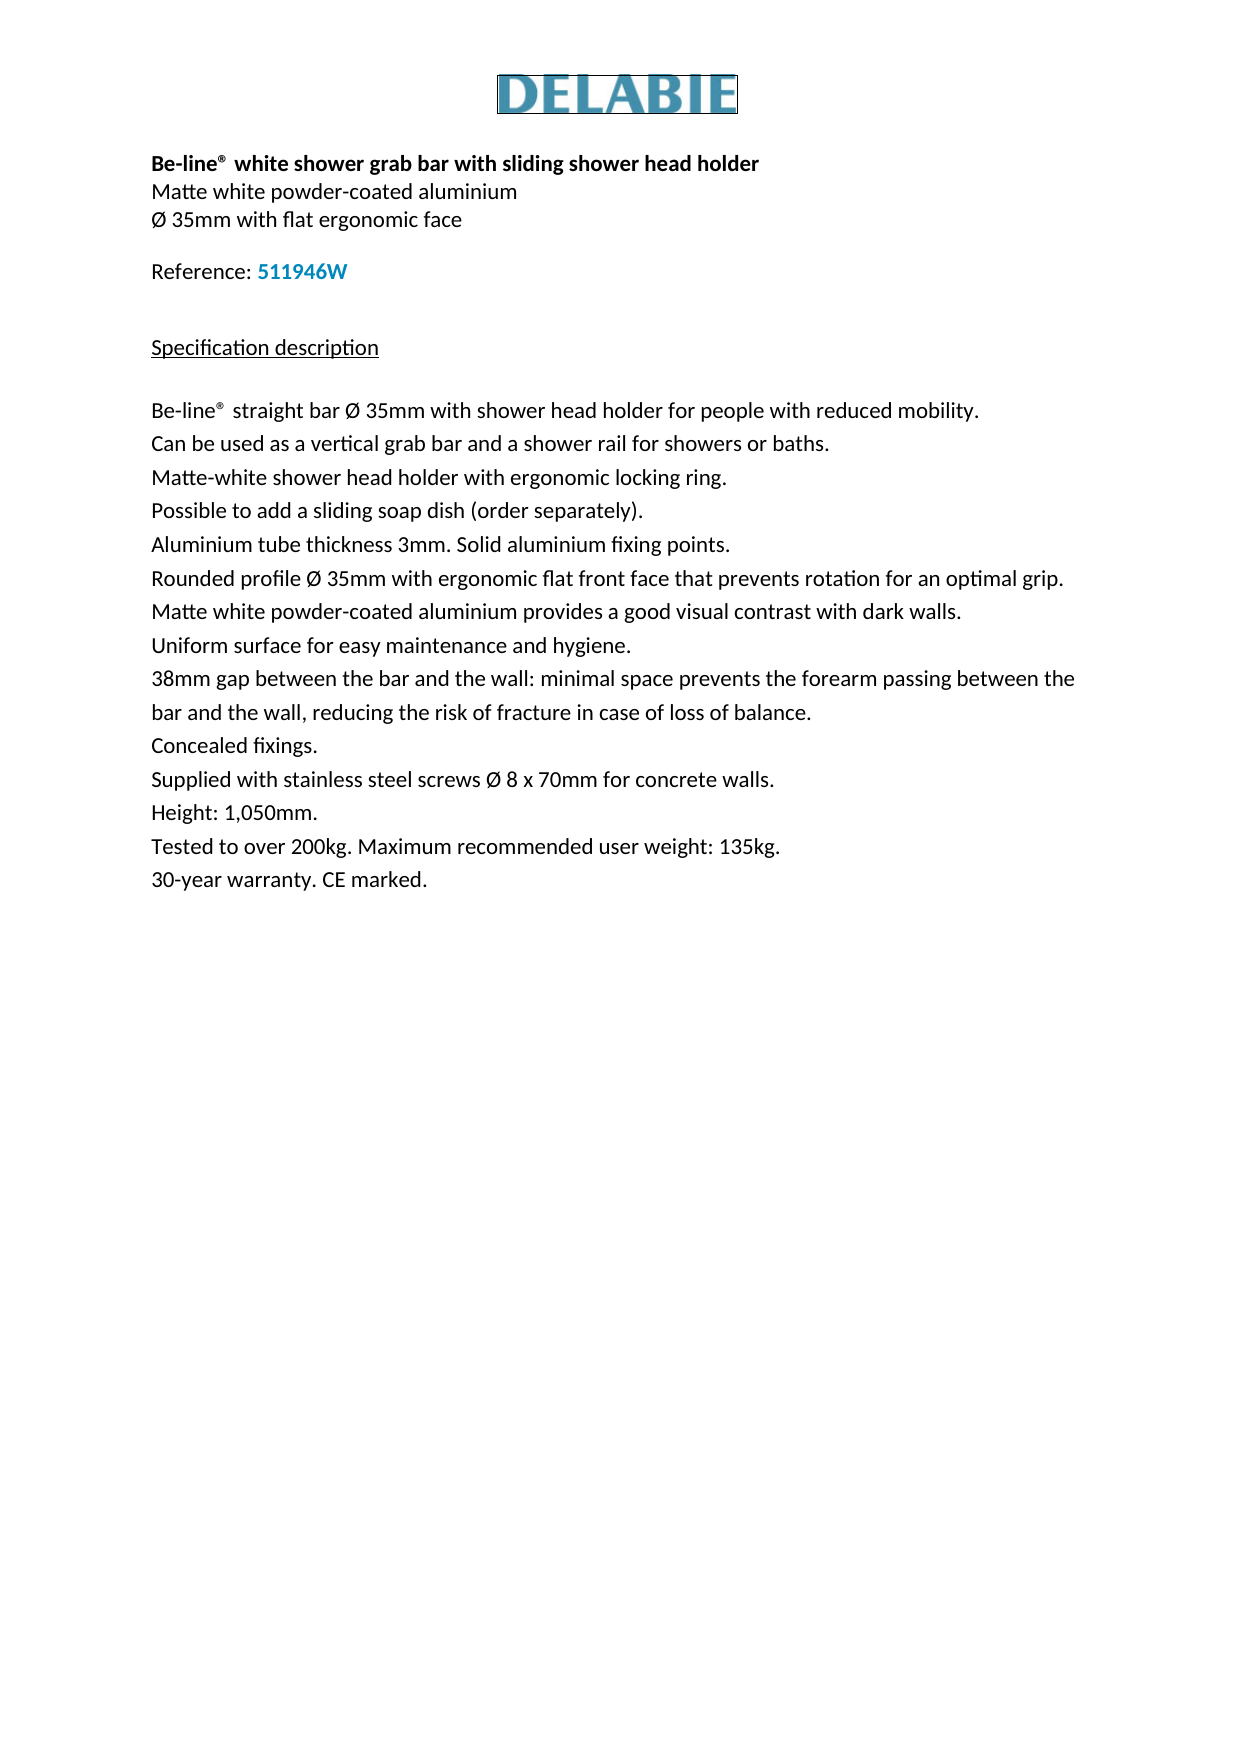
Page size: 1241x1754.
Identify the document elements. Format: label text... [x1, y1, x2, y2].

text Concealed fixings. [151, 731, 1084, 759]
text Possible to add a sliding soap dish (order separately). [151, 497, 1084, 525]
text Can be used as a vertical grab bar and a shower rail for showers or baths. [151, 429, 1084, 458]
text 30-year warranty. CE marked. [151, 866, 1084, 894]
text Matte white powder-coated aluminium [151, 177, 1084, 205]
text Reference: 511946W [151, 257, 1084, 285]
text Be-line® white shower grab bar with sliding shower head holder [151, 149, 1084, 177]
text 38mm gap between the bar and the wall: minimal space prevents the forearm passing between the bar and the wall, reducing the risk of fracture in case of loss of balance. [151, 664, 1084, 726]
text Matte white powder-coated aluminium provides a good visual contrast with dark walls. [151, 597, 1084, 625]
text Specification description [151, 333, 1084, 361]
text Rounded profile Ø 35mm with ergonomic flat front face that prevents rotation for an optimal grip. [151, 564, 1084, 592]
picture [498, 76, 737, 113]
text Uniform surface for easy maintenance and hygiene. [151, 631, 1084, 659]
text Supplied with stainless steel screws Ø 8 x 70mm for concrete walls. [151, 765, 1084, 793]
text Be-line® straight bar Ø 35mm with shower head holder for people with reduced mobility. [151, 396, 1084, 424]
text Matte-white shower head holder with ergonomic locking ring. [151, 463, 1084, 491]
text Ø 35mm with flat ergonomic face [151, 205, 1084, 233]
text Aluminium tube thickness 3mm. Solid aluminium fixing points. [151, 530, 1084, 558]
text Height: 1,050mm. [151, 798, 1084, 827]
text Tested to over 200kg. Maximum recommended user weight: 135kg. [151, 832, 1084, 860]
